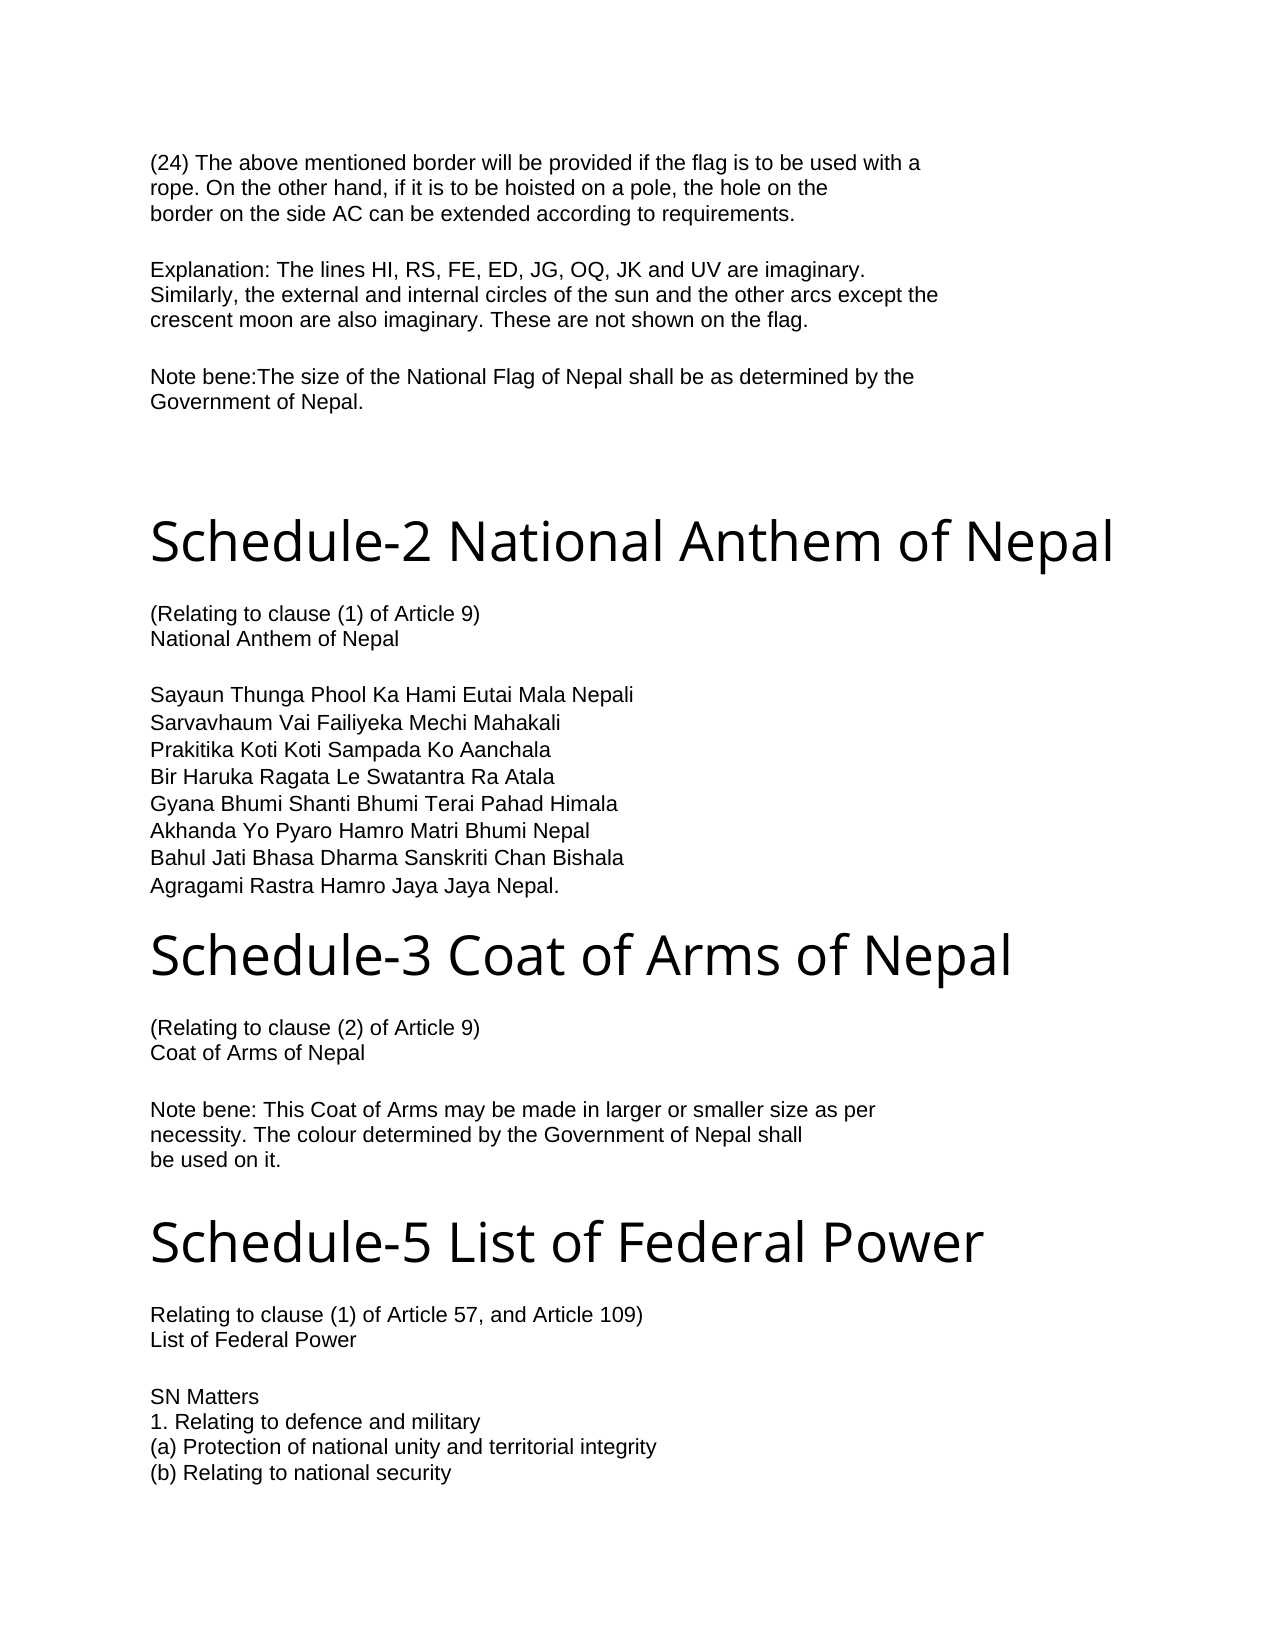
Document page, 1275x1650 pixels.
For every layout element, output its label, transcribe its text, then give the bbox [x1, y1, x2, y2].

text Note bene:The size of the National Flag of Nepal shall be as determined by the Government of Nepal. [150, 364, 1125, 414]
text (Relating to clause (2) of Article 9) Coat of Arms of Nepal [150, 1015, 1125, 1065]
subtitle Schedule-2 National Anthem of Nepal [150, 502, 1125, 577]
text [150, 1384, 1125, 1485]
text Relating to clause (1) of Article 57, and Article 109) List of Federal Power [150, 1302, 1125, 1353]
text (24) The above mentioned border will be provided if the flag is to be used with a rope. On the other hand, if it is to be hoisted on a pole, the hole on the border on the side AC can be extended according to requirements. [150, 150, 1125, 226]
text Sayaun Thunga Phool Ka Hami Eutai Mala Nepali Sarvavhaum Vai Failiyeka Mechi Mahakali Prakitika Koti Koti Sampada Ko Aanchala Bir Haruka Ragata Le Swatantra Ra Atala Gyana Bhumi Shanti Bhumi Terai Pahad Himala Akhanda Yo Pyaro Hamro Matri Bhumi Nepal Bahul Jati Bhasa Dharma Sanskriti Chan Bishala Agragami Rastra Hamro Jaya Jaya Nepal. [150, 682, 1125, 898]
subtitle Schedule-3 Coat of Arms of Nepal [150, 916, 1125, 992]
subtitle Schedule-5 List of Federal Power [150, 1203, 1125, 1279]
text Note bene: This Coat of Arms may be made in larger or smaller size as per necessity. The colour determined by the Government of Nepal shall be used on it. [150, 1097, 1125, 1172]
text (Relating to clause (1) of Article 9) National Anthem of Nepal [150, 601, 1125, 651]
text Explanation: The lines HI, RS, FE, ED, JG, OQ, JK and UV are imaginary. Similarly, the external and internal circles of the sun and the other arcs except the crescent moon are also imaginary. These are not shown on the flag. [150, 257, 1125, 332]
